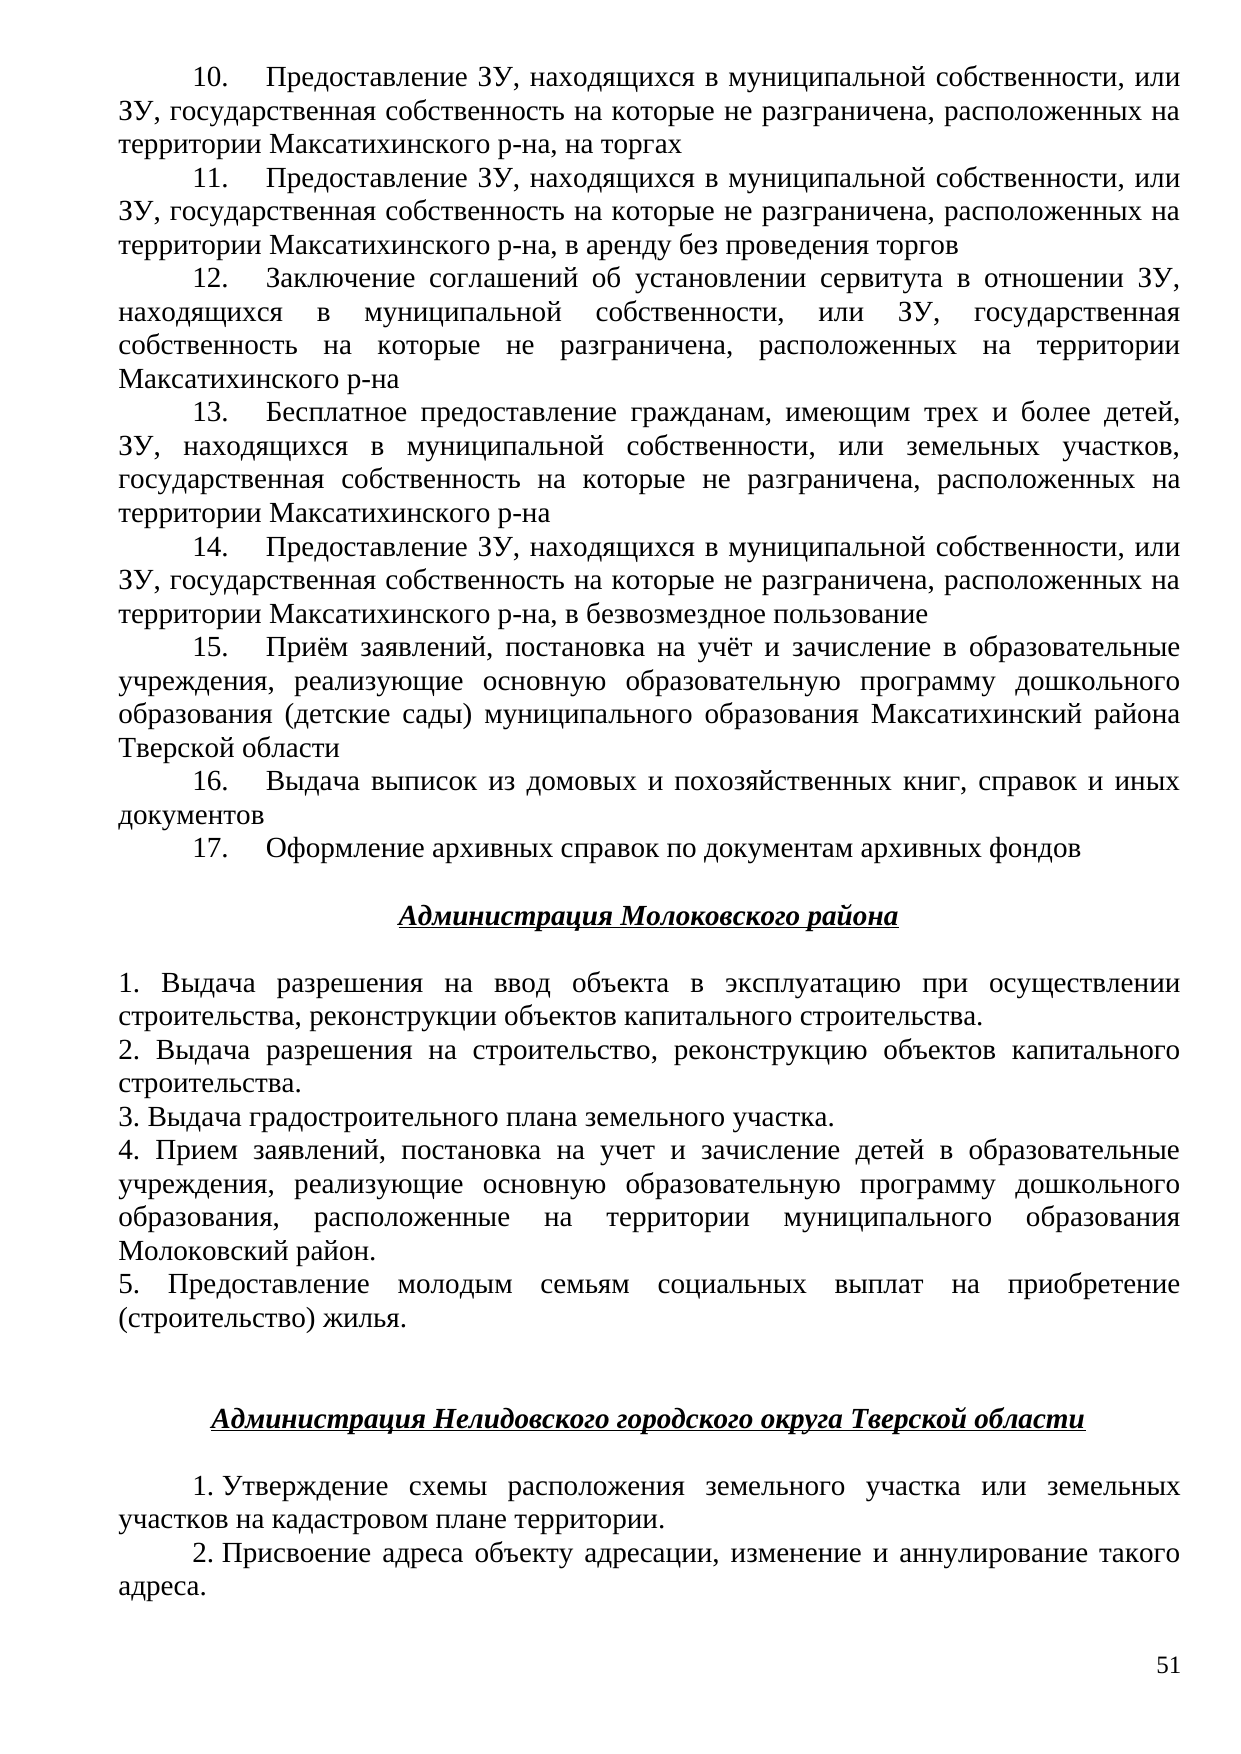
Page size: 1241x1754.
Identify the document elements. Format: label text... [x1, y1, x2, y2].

list Присвоение адреса объекту адресации, изменение и аннулирование такого адреса. [118, 1535, 1181, 1602]
list Утверждение схемы расположения земельного участка или земельных участков на кадастровом плане территории. [118, 1468, 1181, 1535]
list Оформление архивных справок по документам архивных фондов [118, 831, 1181, 864]
text 5. Предоставление молодым семьям социальных выплат на приобретение (строительство) жилья. [118, 1267, 1181, 1334]
text 3. Выдача градостроительного плана земельного участка. [118, 1099, 1181, 1132]
list Предоставление ЗУ, находящихся в муниципальной собственности, или ЗУ, государственная собственность на которые не разграничена, расположенных на территории Максатихинского р-на, в аренду без проведения торгов [118, 160, 1181, 260]
list Предоставление ЗУ, находящихся в муниципальной собственности, или ЗУ, государственная собственность на которые не разграничена, расположенных на территории Максатихинского р-на, на торгах [118, 59, 1181, 160]
list Заключение соглашений об установлении сервитута в отношении ЗУ, находящихся в муниципальной собственности, или ЗУ, государственная собственность на которые не разграничена, расположенных на территории Максатихинского р-на [118, 260, 1181, 394]
list Приём заявлений, постановка на учёт и зачисление в образовательные учреждения, реализующие основную образовательную программу дошкольного образования (детские сады) муниципального образования Максатихинский района Тверской области [118, 629, 1181, 763]
text 4. Прием заявлений, постановка на учет и зачисление детей в образовательные учреждения, реализующие основную образовательную программу дошкольного образования, расположенные на территории муниципального образования Молоковский район. [118, 1132, 1181, 1267]
list Выдача выписок из домовых и похозяйственных книг, справок и иных документов [118, 763, 1181, 831]
text 1. Выдача разрешения на ввод объекта в эксплуатацию при осуществлении строительства, реконструкции объектов капитального строительства. [118, 965, 1181, 1032]
list Предоставление ЗУ, находящихся в муниципальной собственности, или ЗУ, государственная собственность на которые не разграничена, расположенных на территории Максатихинского р-на, в безвозмездное пользование [118, 529, 1181, 629]
text Администрация Нелидовского городского округа Тверской области [118, 1401, 1181, 1434]
text Администрация Молоковского района [118, 898, 1181, 931]
text 2. Выдача разрешения на строительство, реконструкцию объектов капитального строительства. [118, 1032, 1181, 1099]
list Бесплатное предоставление гражданам, имеющим трех и более детей, ЗУ, находящихся в муниципальной собственности, или земельных участков, государственная собственность на которые не разграничена, расположенных на территории Максатихинского р-на [118, 394, 1181, 529]
